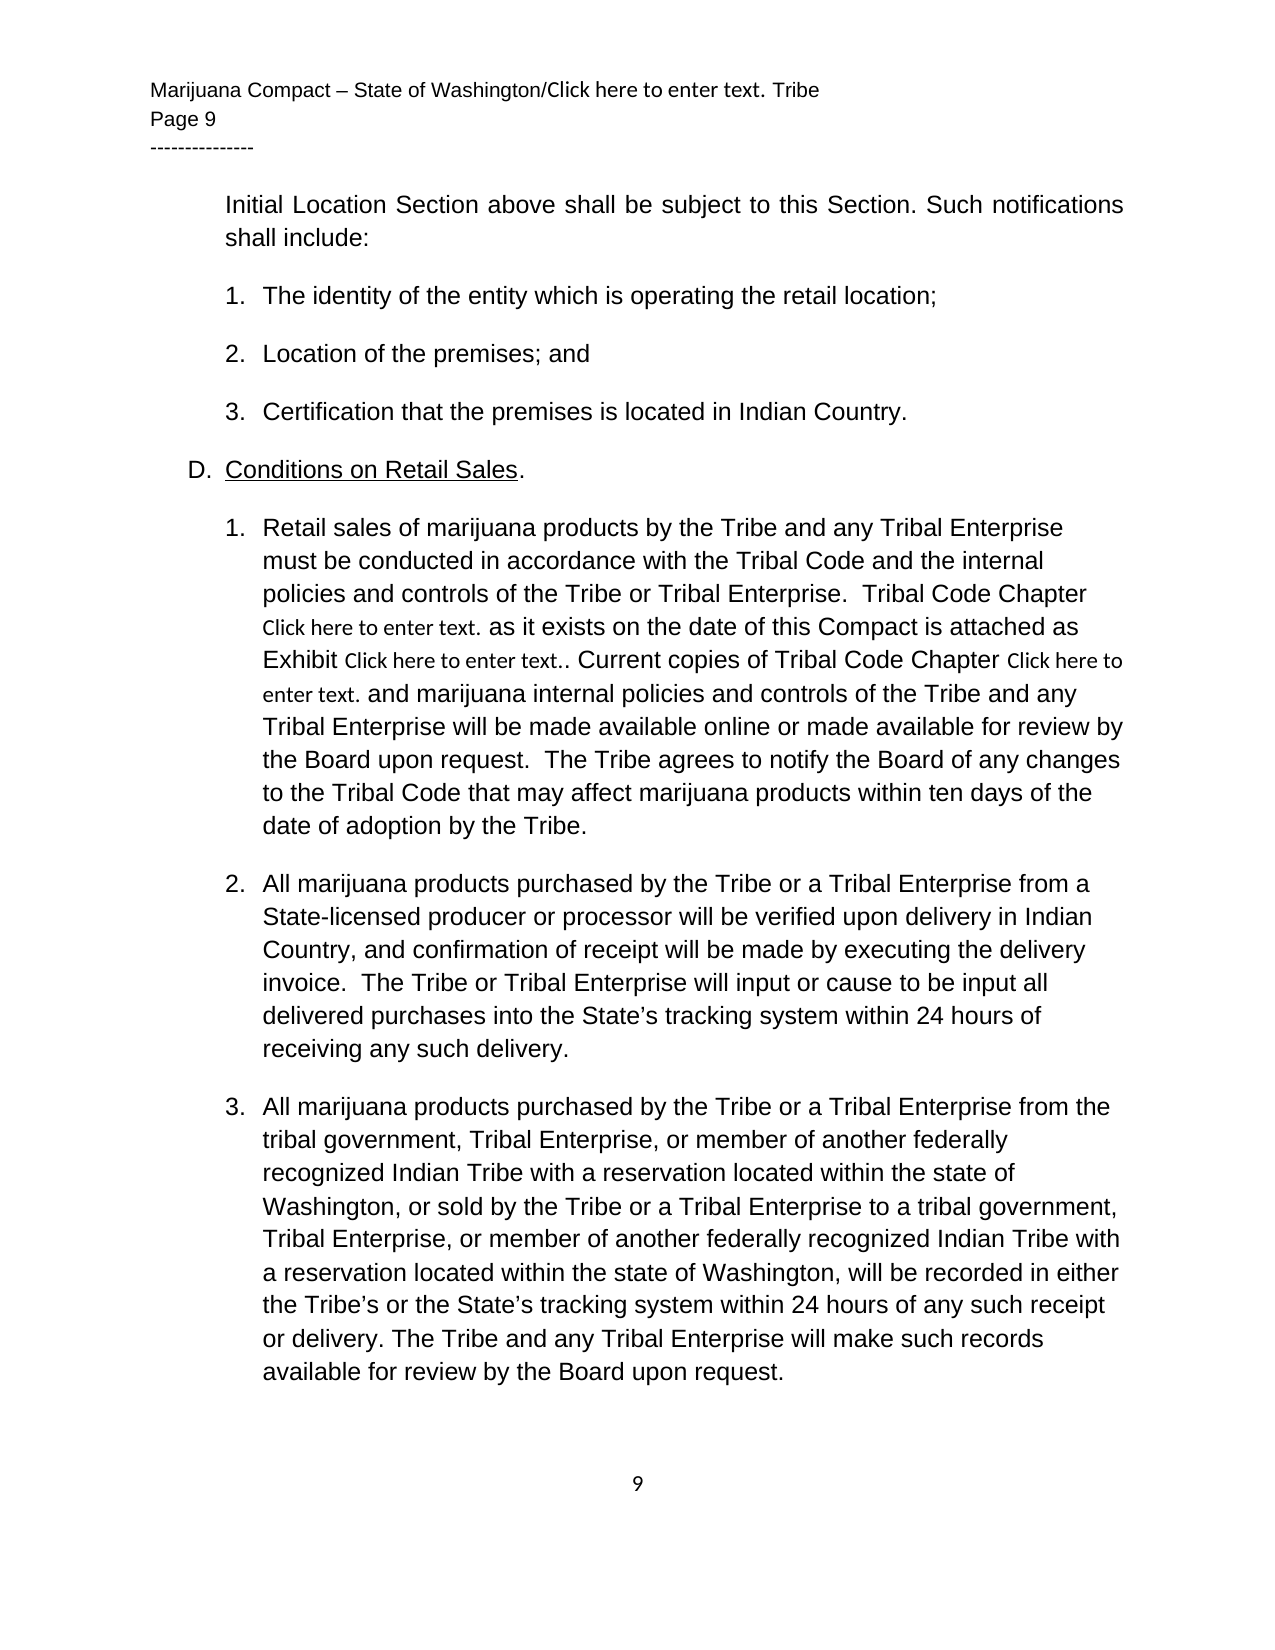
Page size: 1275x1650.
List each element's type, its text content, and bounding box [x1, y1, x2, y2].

list Location of the premises; and [225, 339, 1125, 367]
list Certification that the premises is located in Indian Country. [225, 397, 1125, 426]
list The identity of the entity which is operating the retail location; [225, 281, 1125, 309]
list All marijuana products purchased by the Tribe or a Tribal Enterprise from the tribal government, Tribal Enterprise, or member of another federally recognized Indian Tribe with a reservation located within the state of Washington, or sold by the Tribe or a Tribal Enterprise to a tribal government, Tribal Enterprise, or member of another federally recognized Indian Tribe with a reservation located within the state of Washington, will be recorded in either the Tribe’s or the State’s tracking system within 24 hours of any such receipt or delivery. The Tribe and any Tribal Enterprise will make such records available for review by the Board upon request. [225, 1092, 1125, 1385]
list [187, 190, 1125, 251]
list Conditions on Retail Sales. [187, 455, 1125, 483]
list All marijuana products purchased by the Tribe or a Tribal Enterprise from a State-licensed producer or processor will be verified upon delivery in Indian Country, and confirmation of receipt will be made by executing the delivery invoice. The Tribe or Tribal Enterprise will input or cause to be input all delivered purchases into the State’s tracking system within 24 hours of receiving any such delivery. [225, 869, 1125, 1063]
list Retail sales of marijuana products by the Tribe and any Tribal Enterprise must be conducted in accordance with the Tribal Code and the internal policies and controls of the Tribe or Tribal Enterprise. Tribal Code Chapter as it exists on the date of this Compact is attached as Exhibit . Current copies of Tribal Code Chapter and marijuana internal policies and controls of the Tribe and any Tribal Enterprise will be made available online or made available for review by the Board upon request. The Tribe agrees to notify the Board of any changes to the Tribal Code that may affect marijuana products within ten days of the date of adoption by the Tribe. [225, 513, 1125, 840]
